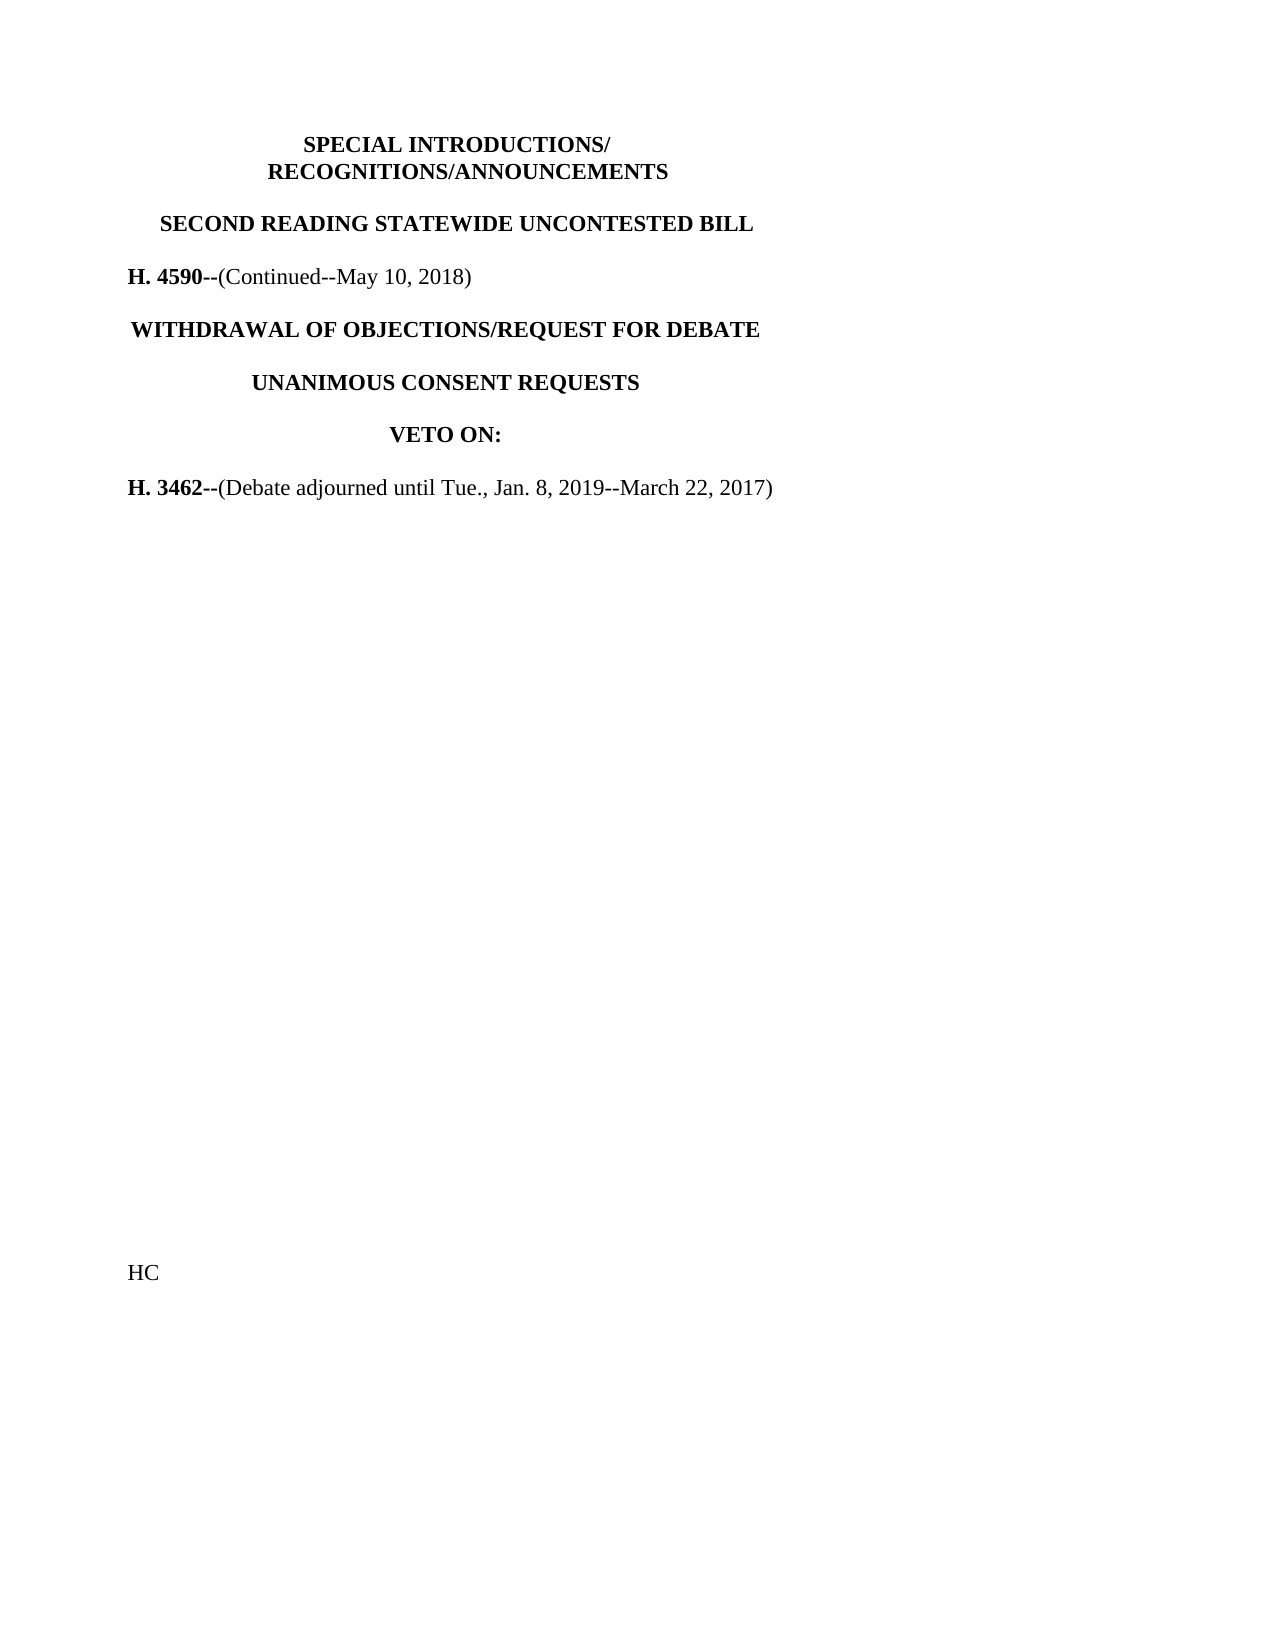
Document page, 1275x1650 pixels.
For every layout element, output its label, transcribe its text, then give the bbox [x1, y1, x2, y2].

text SECOND READING STATEWIDE UNCONTESTED BILL [127, 210, 786, 237]
text H. 3462--(Debate adjourned until Tue., Jan. 8, 2019--March 22, 2017) [127, 474, 786, 500]
text WITHDRAWAL OF OBJECTIONS/REQUEST FOR DEBATE [105, 316, 786, 342]
text VETO ON: [105, 421, 786, 448]
text H. 4590--(Continued--May 10, 2018) [127, 263, 786, 289]
text SPECIAL INTRODUCTIONS/ RECOGNITIONS/ANNOUNCEMENTS [127, 131, 786, 184]
text UNANIMOUS CONSENT REQUESTS [105, 368, 786, 395]
